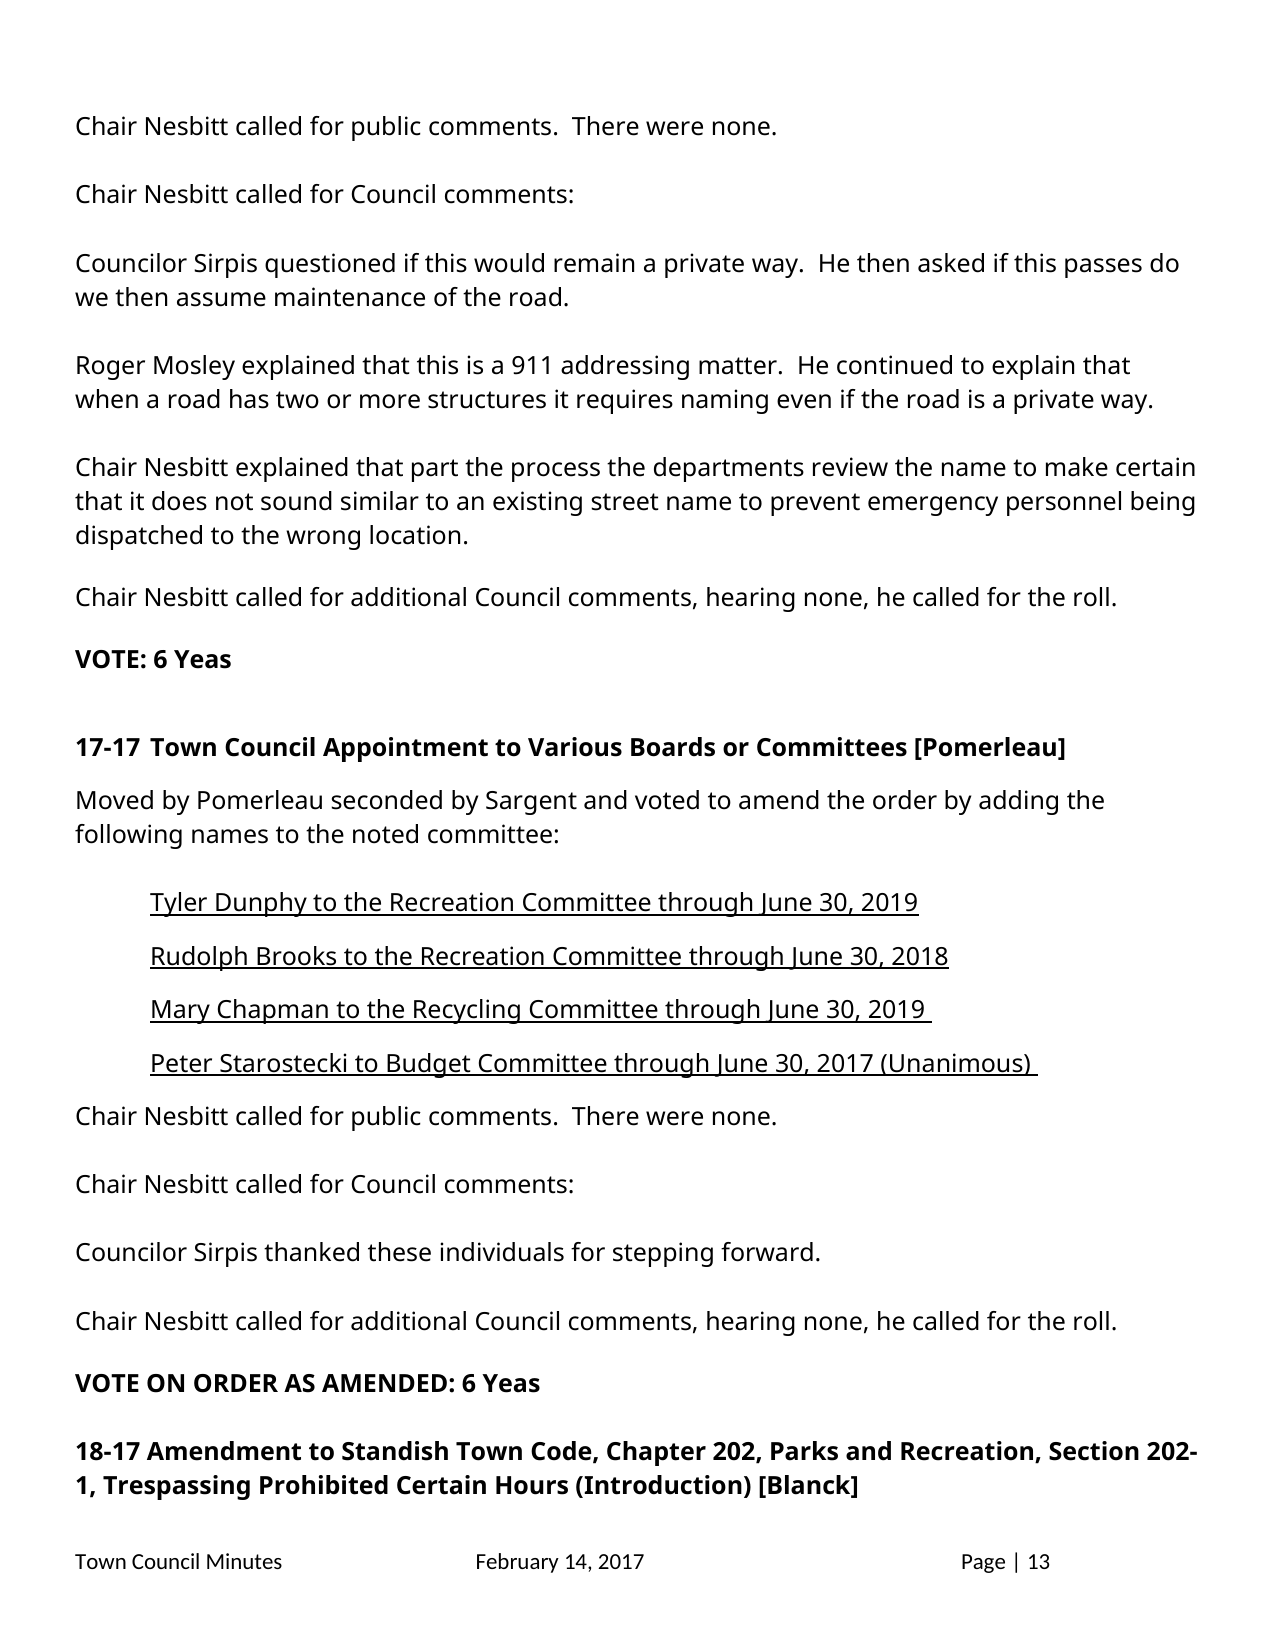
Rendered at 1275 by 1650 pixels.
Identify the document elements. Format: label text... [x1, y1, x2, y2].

text Chair Nesbitt called for public comments. There were none. [75, 1099, 1200, 1133]
text Chair Nesbitt called for public comments. There were none. [75, 109, 1200, 143]
text Tyler Dunphy to the Recreation Committee through June 30, 2019 [75, 885, 1200, 919]
text Chair Nesbitt called for additional Council comments, hearing none, he called for the roll. [75, 1303, 1200, 1337]
text Chair Nesbitt called for Council comments: [75, 177, 1200, 211]
text Moved by Pomerleau seconded by Sargent and voted to amend the order by adding the following names to the noted committee: [75, 783, 1200, 851]
text Peter Starostecki to Budget Committee through June 30, 2017 (Unanimous) [75, 1045, 1200, 1079]
text Chair Nesbitt called for additional Council comments, hearing none, he called for the roll. [75, 580, 1200, 614]
text 18-17 Amendment to Standish Town Code, Chapter 202, Parks and Recreation, Section 202-1, Trespassing Prohibited Certain Hours (Introduction) [Blanck] [75, 1433, 1200, 1502]
text VOTE ON ORDER AS AMENDED: 6 Yeas [75, 1365, 1200, 1399]
text Councilor Sirpis questioned if this would remain a private way. He then asked if this passes do we then assume maintenance of the road. [75, 245, 1200, 313]
text Councilor Sirpis thanked these individuals for stepping forward. [75, 1235, 1200, 1269]
text Mary Chapman to the Recycling Committee through June 30, 2019 [75, 992, 1200, 1026]
text Chair Nesbitt called for Council comments: [75, 1167, 1200, 1201]
text Chair Nesbitt explained that part the process the departments review the name to make certain that it does not sound similar to an existing street name to prevent emergency personnel being dispatched to the wrong location. [75, 450, 1200, 552]
text Rudolph Brooks to the Recreation Committee through June 30, 2018 [75, 938, 1200, 973]
text VOTE: 6 Yeas [75, 642, 1200, 676]
text Roger Mosley explained that this is a 911 addressing matter. He continued to explain that when a road has two or more structures it requires naming even if the road is a private way. [75, 347, 1200, 416]
text 17-17 Town Council Appointment to Various Boards or Committees [Pomerleau] [75, 729, 1200, 763]
